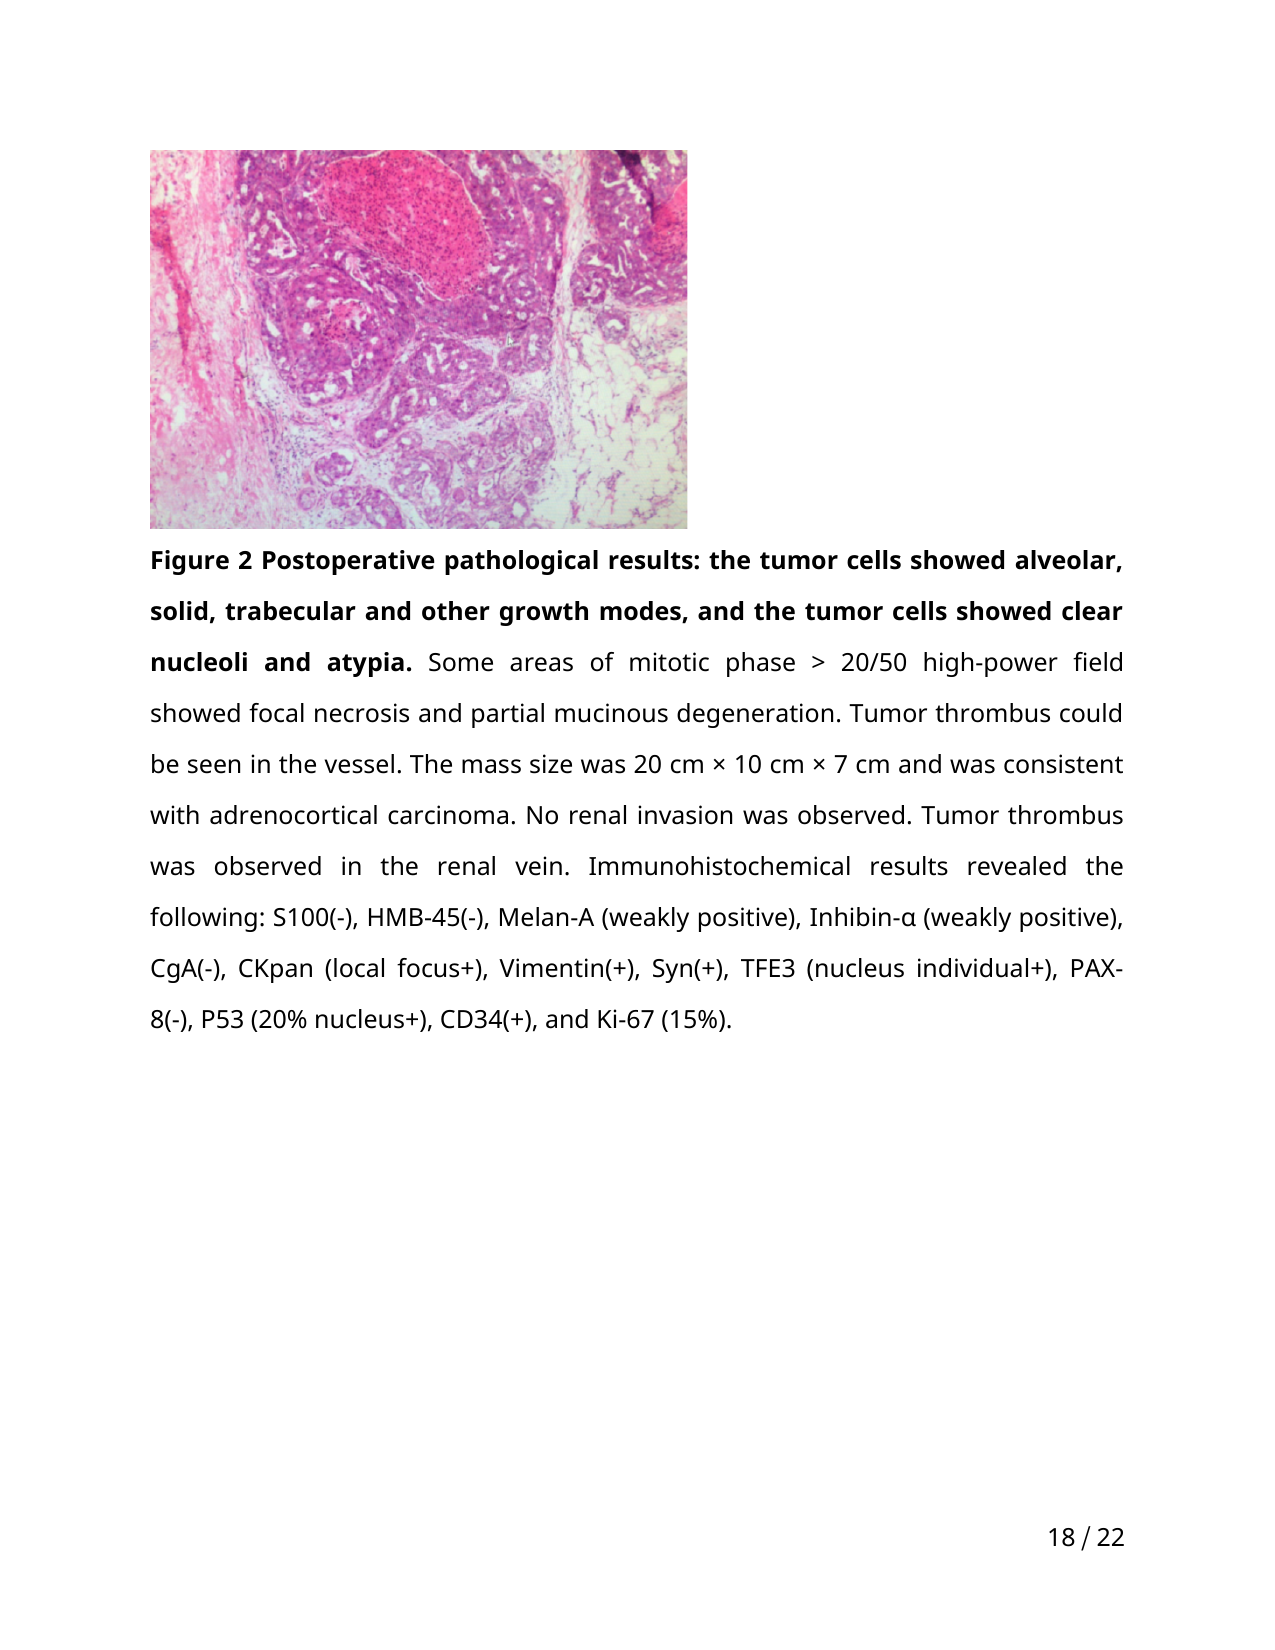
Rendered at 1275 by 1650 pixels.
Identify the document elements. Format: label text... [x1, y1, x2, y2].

text Figure 2 Postoperative pathological results: the tumor cells showed alveolar, solid, trabecular and other growth modes, and the tumor cells showed clear nucleoli and atypia. Some areas of mitotic phase > 20/50 high-power field showed focal necrosis and partial mucinous degeneration. Tumor thrombus could be seen in the vessel. The mass size was 20 cm × 10 cm × 7 cm and was consistent with adrenocortical carcinoma. No renal invasion was observed. Tumor thrombus was observed in the renal vein. Immunohistochemical results revealed the following: S100(-), HMB-45(-), Melan-A (weakly positive), Inhibin-α (weakly positive), CgA(-), CKpan (local focus+), Vimentin(+), Syn(+), TFE3 (nucleus individual+), PAX-8(-), P53 (20% nucleus+), CD34(+), and Ki-67 (15%). [150, 543, 1125, 1036]
picture [150, 150, 688, 529]
